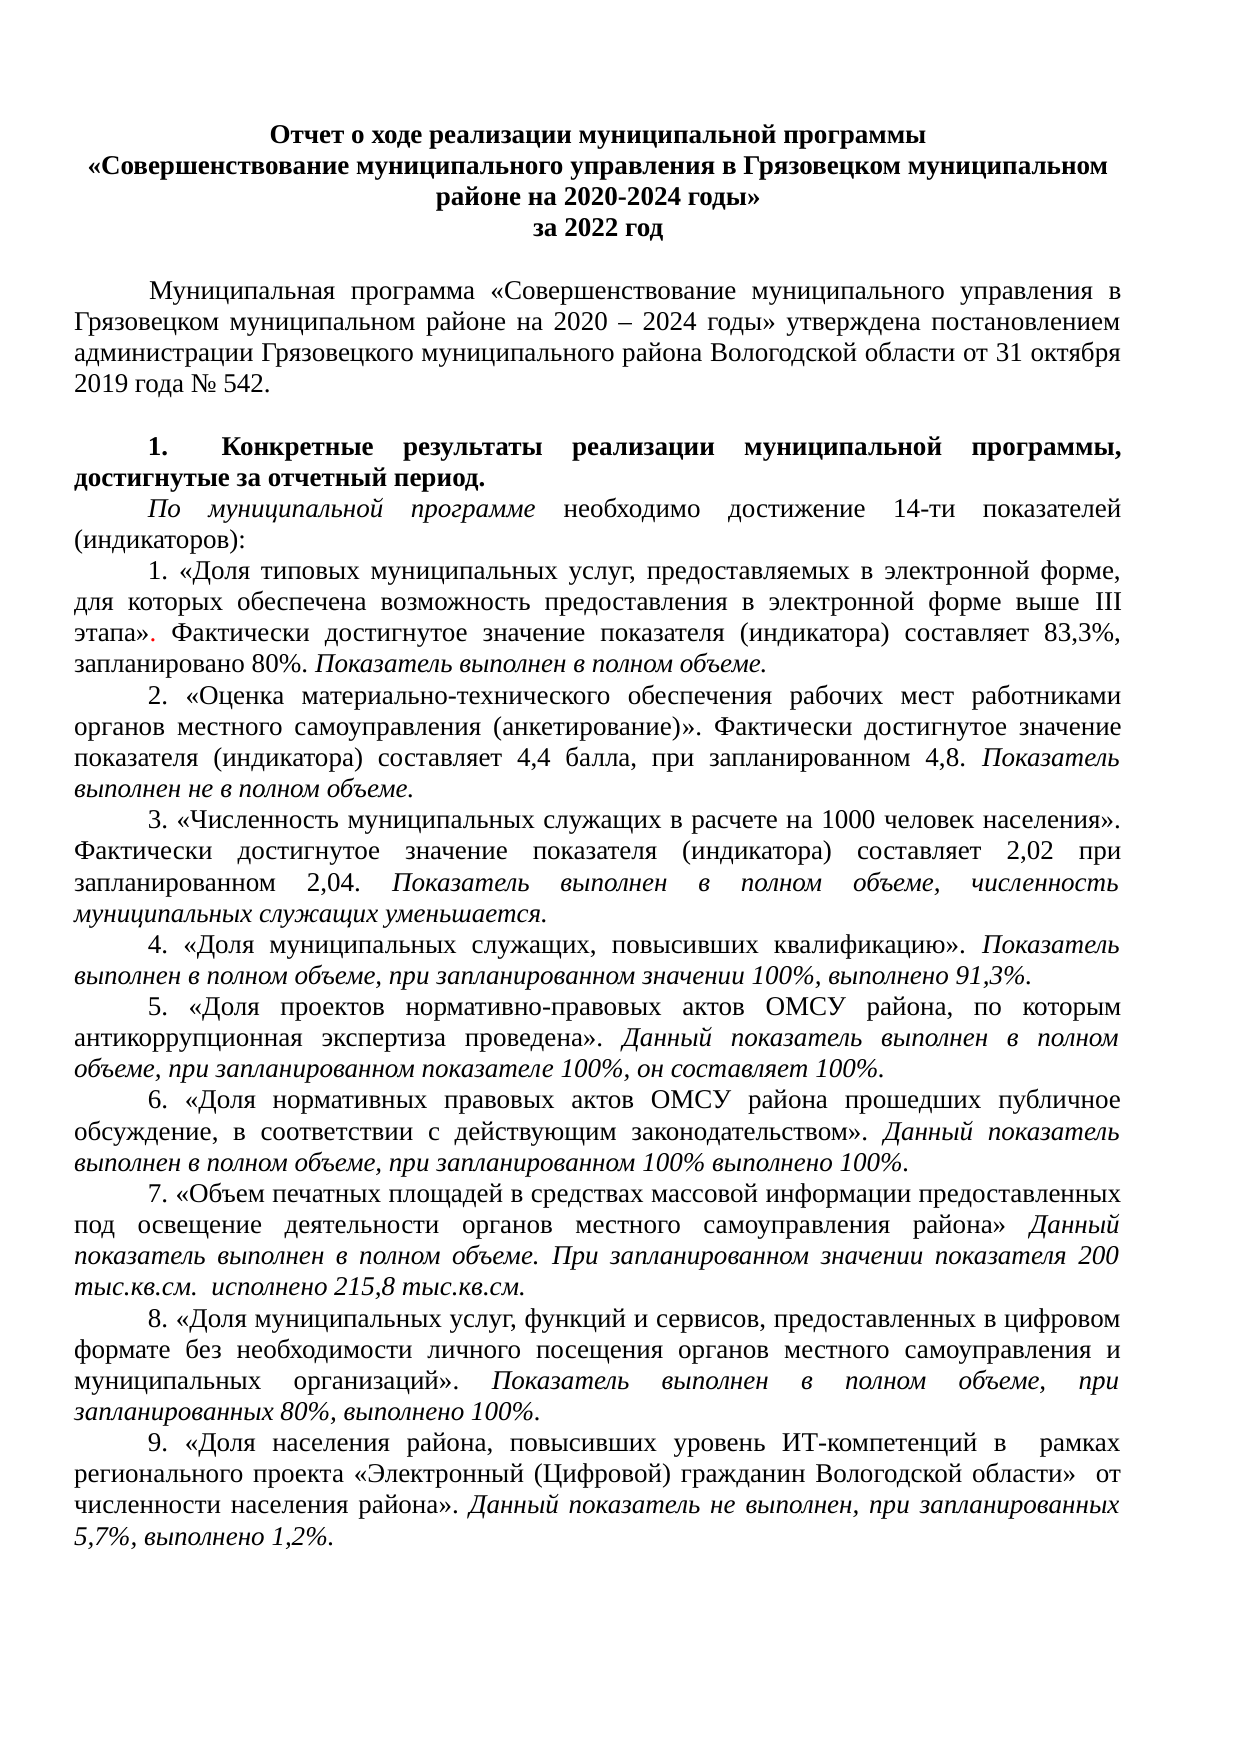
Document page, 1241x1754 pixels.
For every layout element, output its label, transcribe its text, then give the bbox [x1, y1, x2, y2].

text 8. «Доля муниципальных услуг, функций и сервисов, предоставленных в цифровом формате без необходимости личного посещения органов местного самоуправления и муниципальных организаций». Показатель выполнен в полном объеме, при запланированных 80%, выполнено 100%. [74, 1302, 1122, 1426]
text «Совершенствование муниципального управления в Грязовецком муниципальном районе на 2020-2024 годы» [74, 149, 1122, 212]
text 1. «Доля типовых муниципальных услуг, предоставляемых в электронной форме, для которых обеспечена возможность предоставления в электронной форме выше III этапа». Фактически достигнутое значение показателя (индикатора) составляет 83,3%, запланировано 80%. Показатель выполнен в полном объеме. [74, 554, 1122, 679]
text 7. «Объем печатных площадей в средствах массовой информации предоставленных под освещение деятельности органов местного самоуправления района» Данный показатель выполнен в полном объеме. При запланированном значении показателя 200 тыс.кв.см. исполнено 215,8 тыс.кв.см. [74, 1177, 1122, 1302]
text 5. «Доля проектов нормативно-правовых актов ОМСУ района, по которым антикоррупционная экспертиза проведена». Данный показатель выполнен в полном объеме, при запланированном показателе 100%, он составляет 100%. [74, 990, 1122, 1084]
text 2. «Оценка материально-технического обеспечения рабочих мест работниками органов местного самоуправления (анкетирование)». Фактически достигнутое значение показателя (индикатора) составляет 4,4 балла, при запланированном 4,8. Показатель выполнен не в полном объеме. [74, 679, 1122, 803]
text Отчет о ходе реализации муниципальной программы [74, 118, 1122, 149]
text 6. «Доля нормативных правовых актов ОМСУ района прошедших публичное обсуждение, в соответствии с действующим законодательством». Данный показатель выполнен в полном объеме, при запланированном 100% выполнено 100%. [74, 1084, 1122, 1177]
text 3. «Численность муниципальных служащих в расчете на 1000 человек населения». Фактически достигнутое значение показателя (индикатора) составляет 2,02 при запланированном 2,04. Показатель выполнен в полном объеме, численность муниципальных служащих уменьшается. [74, 803, 1122, 928]
list Конкретные результаты реализации муниципальной программы, достигнутые за отчетный период. [74, 429, 1122, 492]
text за 2022 год [74, 212, 1122, 243]
text 4. «Доля муниципальных служащих, повысивших квалификацию». Показатель выполнен в полном объеме, при запланированном значении 100%, выполнено 91,3%. [74, 928, 1122, 990]
text 9. «Доля населения района, повысивших уровень ИТ-компетенций в рамках регионального проекта «Электронный (Цифровой) гражданин Вологодской области» от численности населения района». Данный показатель не выполнен, при запланированных 5,7%, выполнено 1,2%. [74, 1426, 1122, 1551]
text Муниципальная программа «Совершенствование муниципального управления в Грязовецком муниципальном районе на 2020 – 2024 годы» утверждена постановлением администрации Грязовецкого муниципального района Вологодской области от 31 октября 2019 года № 542. [74, 274, 1122, 398]
text По муниципальной программе необходимо достижение 14-ти показателей (индикаторов): [74, 492, 1122, 554]
